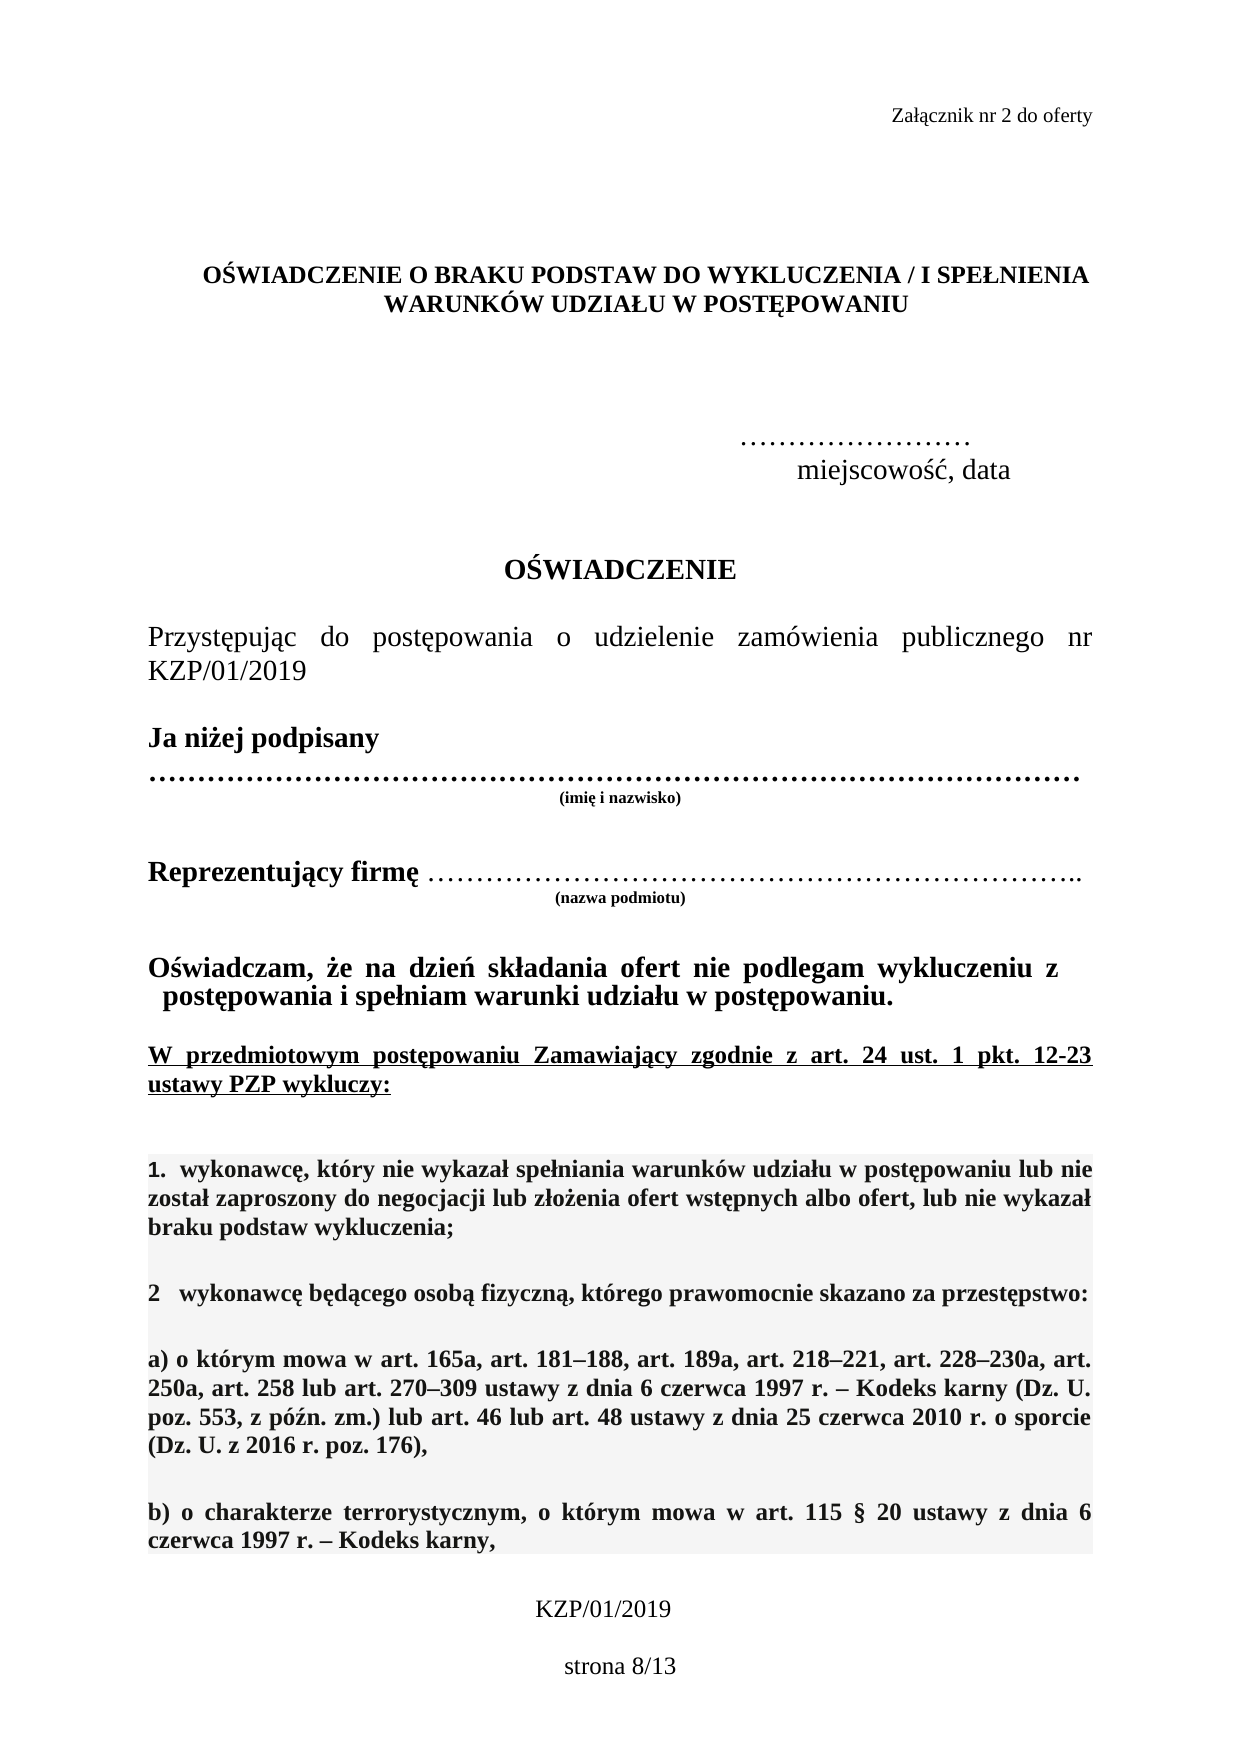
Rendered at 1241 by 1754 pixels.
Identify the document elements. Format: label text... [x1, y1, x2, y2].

text …………………………………………………………………………………… [148, 754, 1093, 787]
text a) o którym mowa w art. 165a, art. 181–188, art. 189a, art. 218–221, art. 228–230a, art. 250a, art. 258 lub art. 270–309 ustawy z dnia 6 czerwca 1997 r. – Kodeks karny (Dz. U. poz. 553, z późn. zm.) lub art. 46 lub art. 48 ustawy z dnia 25 czerwca 2010 r. o sporcie (Dz. U. z 2016 r. poz. 176), [148, 1344, 1093, 1459]
text 1. wykonawcę, który nie wykazał spełniania warunków udziału w postępowaniu lub nie został zaproszony do negocjacji lub złożenia ofert wstępnych albo ofert, lub nie wykazał braku podstaw wykluczenia; [148, 1154, 1093, 1241]
text OŚWIADCZENIE [148, 552, 1093, 586]
text b) o charakterze terrorystycznym, o którym mowa w art. 115 § 20 ustawy z dnia 6 czerwca 1997 r. – Kodeks karny, [148, 1497, 1093, 1554]
text W przedmiotowym postępowaniu Zamawiający zgodnie z art. 24 ust. 1 pkt. 12-23 ustawy PZP wykluczy: [148, 1066, 1093, 1097]
text OŚWIADCZENIE O BRAKU PODSTAW DO WYKLUCZENIA / I SPEŁNIENIA WARUNKÓW UDZIAŁU W POSTĘPOWANIU [200, 261, 1093, 318]
text (nazwa podmiotu) [148, 888, 1093, 921]
text …………………… [664, 418, 1093, 452]
text Oświadczam, że na dzień składania ofert nie podlegam wykluczeniu z postępowania i spełniam warunki udziału w postępowaniu. [148, 955, 1059, 1012]
text Reprezentujący firmę ………………………………………………………….. [148, 854, 1093, 888]
text W przedmiotowym postępowaniu Zamawiający zgodnie z art. 24 ust. 1 pkt. 12-23 ustawy PZP wykluczy: [148, 1040, 1093, 1065]
text 2 wykonawcę będącego osobą fizyczną, którego prawomocnie skazano za przestępstwo: [148, 1278, 1093, 1307]
text Przystępując do postępowania o udzielenie zamówienia publicznego nr KZP/01/2019 [148, 619, 1093, 687]
text (imię i nazwisko) [148, 787, 1093, 821]
text Załącznik nr 2 do oferty [664, 102, 1093, 127]
text Ja niżej podpisany [148, 720, 1093, 754]
text miejscowość, data [664, 452, 1093, 485]
